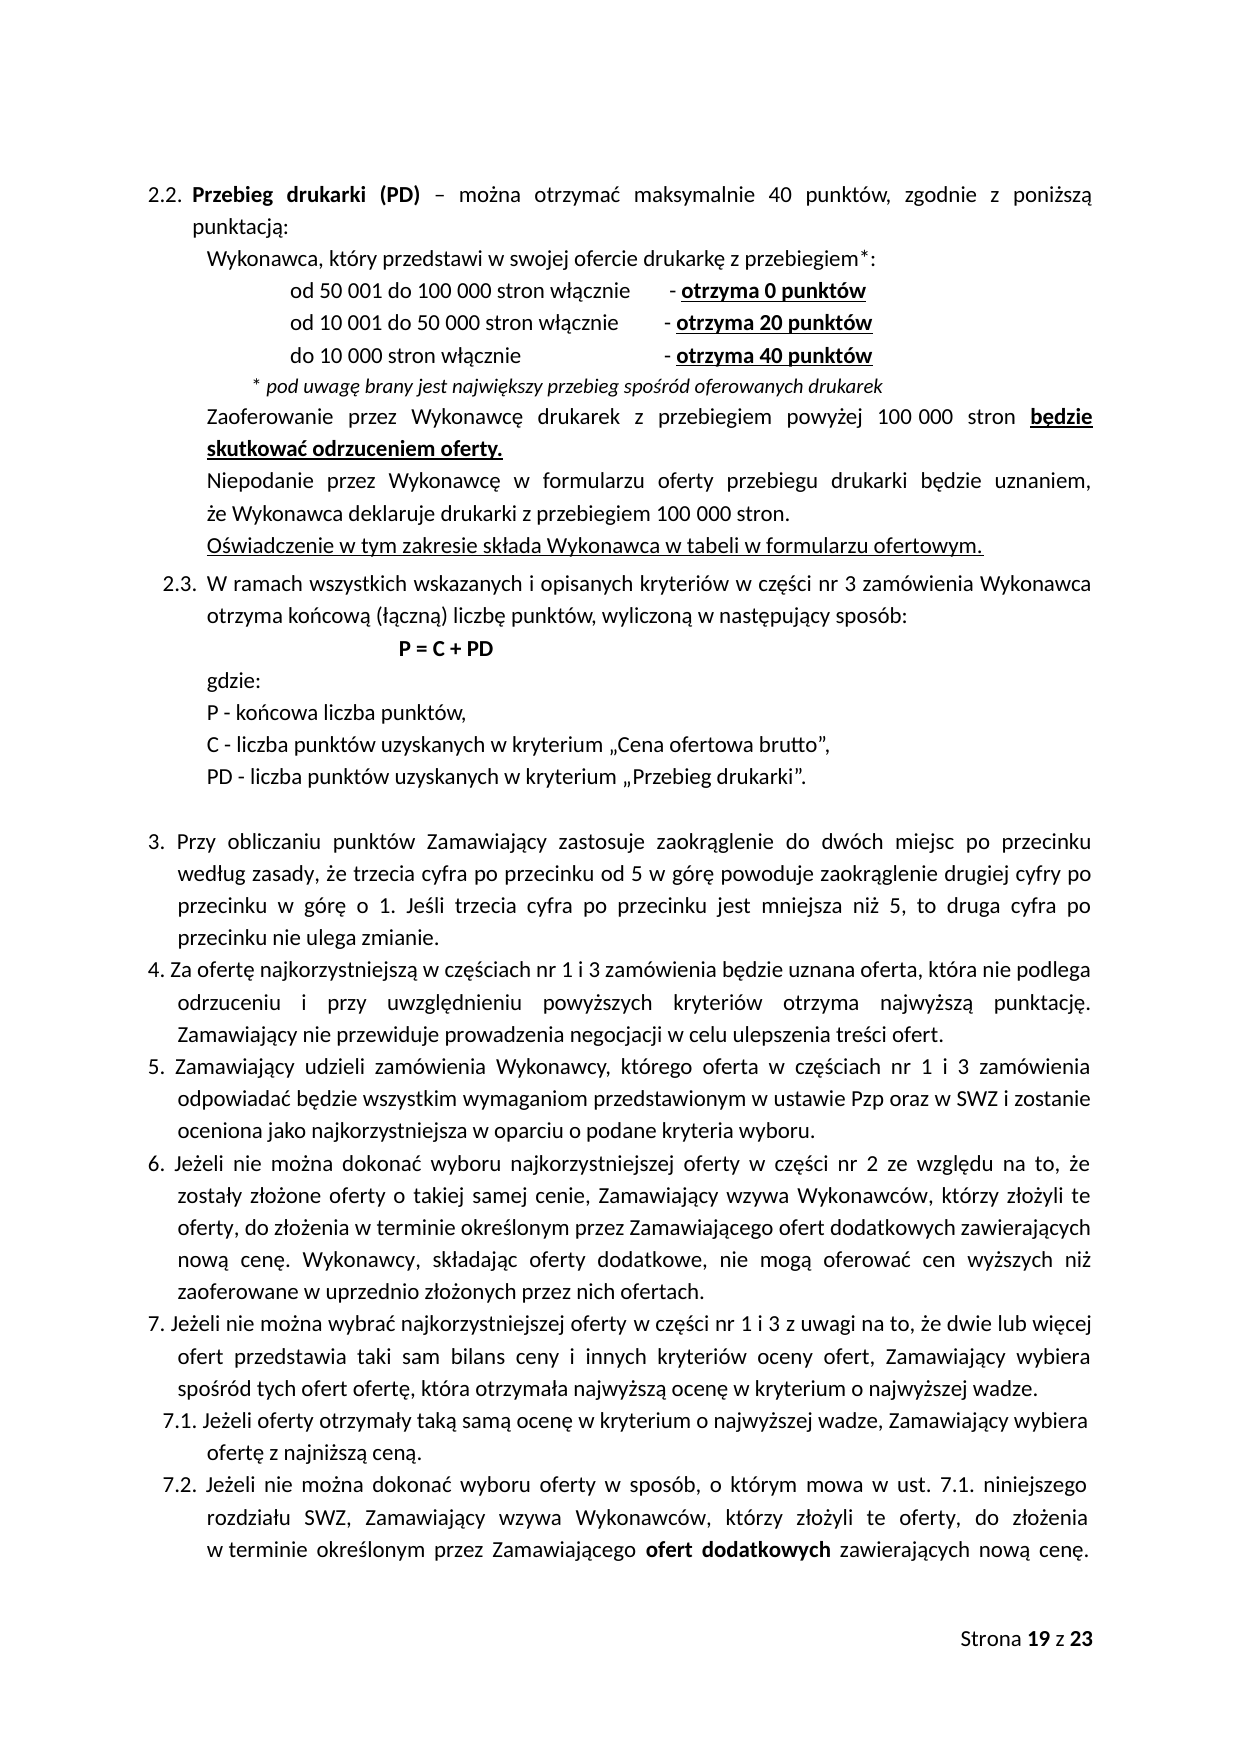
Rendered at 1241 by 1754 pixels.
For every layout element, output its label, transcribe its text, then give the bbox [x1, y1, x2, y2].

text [162, 1471, 1090, 1563]
text C - liczba punktów uzyskanych w kryterium „Cena ofertowa brutto”, [207, 730, 1093, 758]
list od 10 001 do 50 000 stron włącznie - otrzyma 20 punktów [290, 308, 1093, 337]
list Przebieg drukarki (PD) – można otrzymać maksymalnie 40 punktów, zgodnie z poniższą punktacją: [148, 180, 1093, 240]
text 6. Jeżeli nie można dokonać wyboru najkorzystniejszej oferty w części nr 2 ze względu na to, że zostały złożone oferty o takiej samej cenie, Zamawiający wzywa Wykonawców, którzy złożyli te oferty, do złożenia w terminie określonym przez Zamawiającego ofert dodatkowych zawierających nową cenę. Wykonawcy, składając oferty dodatkowe, nie mogą oferować cen wyższych niż zaoferowane w uprzednio złożonych przez nich ofertach. [148, 1149, 1093, 1305]
text 4. Za ofertę najkorzystniejszą w częściach nr 1 i 3 zamówienia będzie uznana oferta, która nie podlega odrzuceniu i przy uwzględnieniu powyższych kryteriów otrzyma najwyższą punktację. Zamawiający nie przewiduje prowadzenia negocjacji w celu ulepszenia treści ofert. [148, 956, 1093, 1048]
text P = C + PD [148, 634, 1093, 662]
text gdzie: [207, 666, 1093, 694]
text 5. Zamawiający udzieli zamówienia Wykonawcy, którego oferta w częściach nr 1 i 3 zamówienia odpowiadać będzie wszystkim wymaganiom przedstawionym w ustawie Pzp oraz w SWZ i zostanie oceniona jako najkorzystniejsza w oparciu o podane kryteria wyboru. [148, 1052, 1093, 1144]
list do 10 000 stron włącznie - otrzyma 40 punktów [290, 341, 1093, 369]
list W ramach wszystkich wskazanych i opisanych kryteriów w części nr 3 zamówienia Wykonawca otrzyma końcową (łączną) liczbę punktów, wyliczoną w następujący sposób: [162, 569, 1093, 629]
text 3. Przy obliczaniu punktów Zamawiający zastosuje zaokrąglenie do dwóch miejsc po przecinku według zasady, że trzecia cyfra po przecinku od 5 w górę powoduje zaokrąglenie drugiej cyfry po przecinku w górę o 1. Jeśli trzecia cyfra po przecinku jest mniejsza niż 5, to druga cyfra po przecinku nie ulega zmianie. [148, 827, 1093, 951]
text Zaoferowanie przez Wykonawcę drukarek z przebiegiem powyżej 100 000 stron będzie skutkować odrzuceniem oferty. [207, 402, 1093, 462]
text P - końcowa liczba punktów, [207, 698, 1093, 726]
text 7.1. Jeżeli oferty otrzymały taką samą ocenę w kryterium o najwyższej wadze, Zamawiający wybiera ofertę z najniższą ceną. [162, 1406, 1090, 1466]
list * pod uwagę brany jest największy przebieg spośród oferowanych drukarek [251, 373, 1093, 398]
list od 50 001 do 100 000 stron włącznie - otrzyma 0 punktów [290, 276, 1093, 304]
text PD - liczba punktów uzyskanych w kryterium „Przebieg drukarki”. [207, 762, 1092, 790]
list Wykonawca, który przedstawi w swojej ofercie drukarkę z przebiegiem*: [207, 244, 1093, 272]
text Niepodanie przez Wykonawcę w formularzu oferty przebiegu drukarki będzie uznaniem, że Wykonawca deklaruje drukarki z przebiegiem 100 000 stron. [207, 466, 1093, 527]
text 7. Jeżeli nie można wybrać najkorzystniejszej oferty w części nr 1 i 3 z uwagi na to, że dwie lub więcej ofert przedstawia taki sam bilans ceny i innych kryteriów oceny ofert, Zamawiający wybiera spośród tych ofert ofertę, która otrzymała najwyższą ocenę w kryterium o najwyższej wadze. [148, 1309, 1093, 1402]
text Oświadczenie w tym zakresie składa Wykonawca w tabeli w formularzu ofertowym. [148, 531, 1093, 559]
